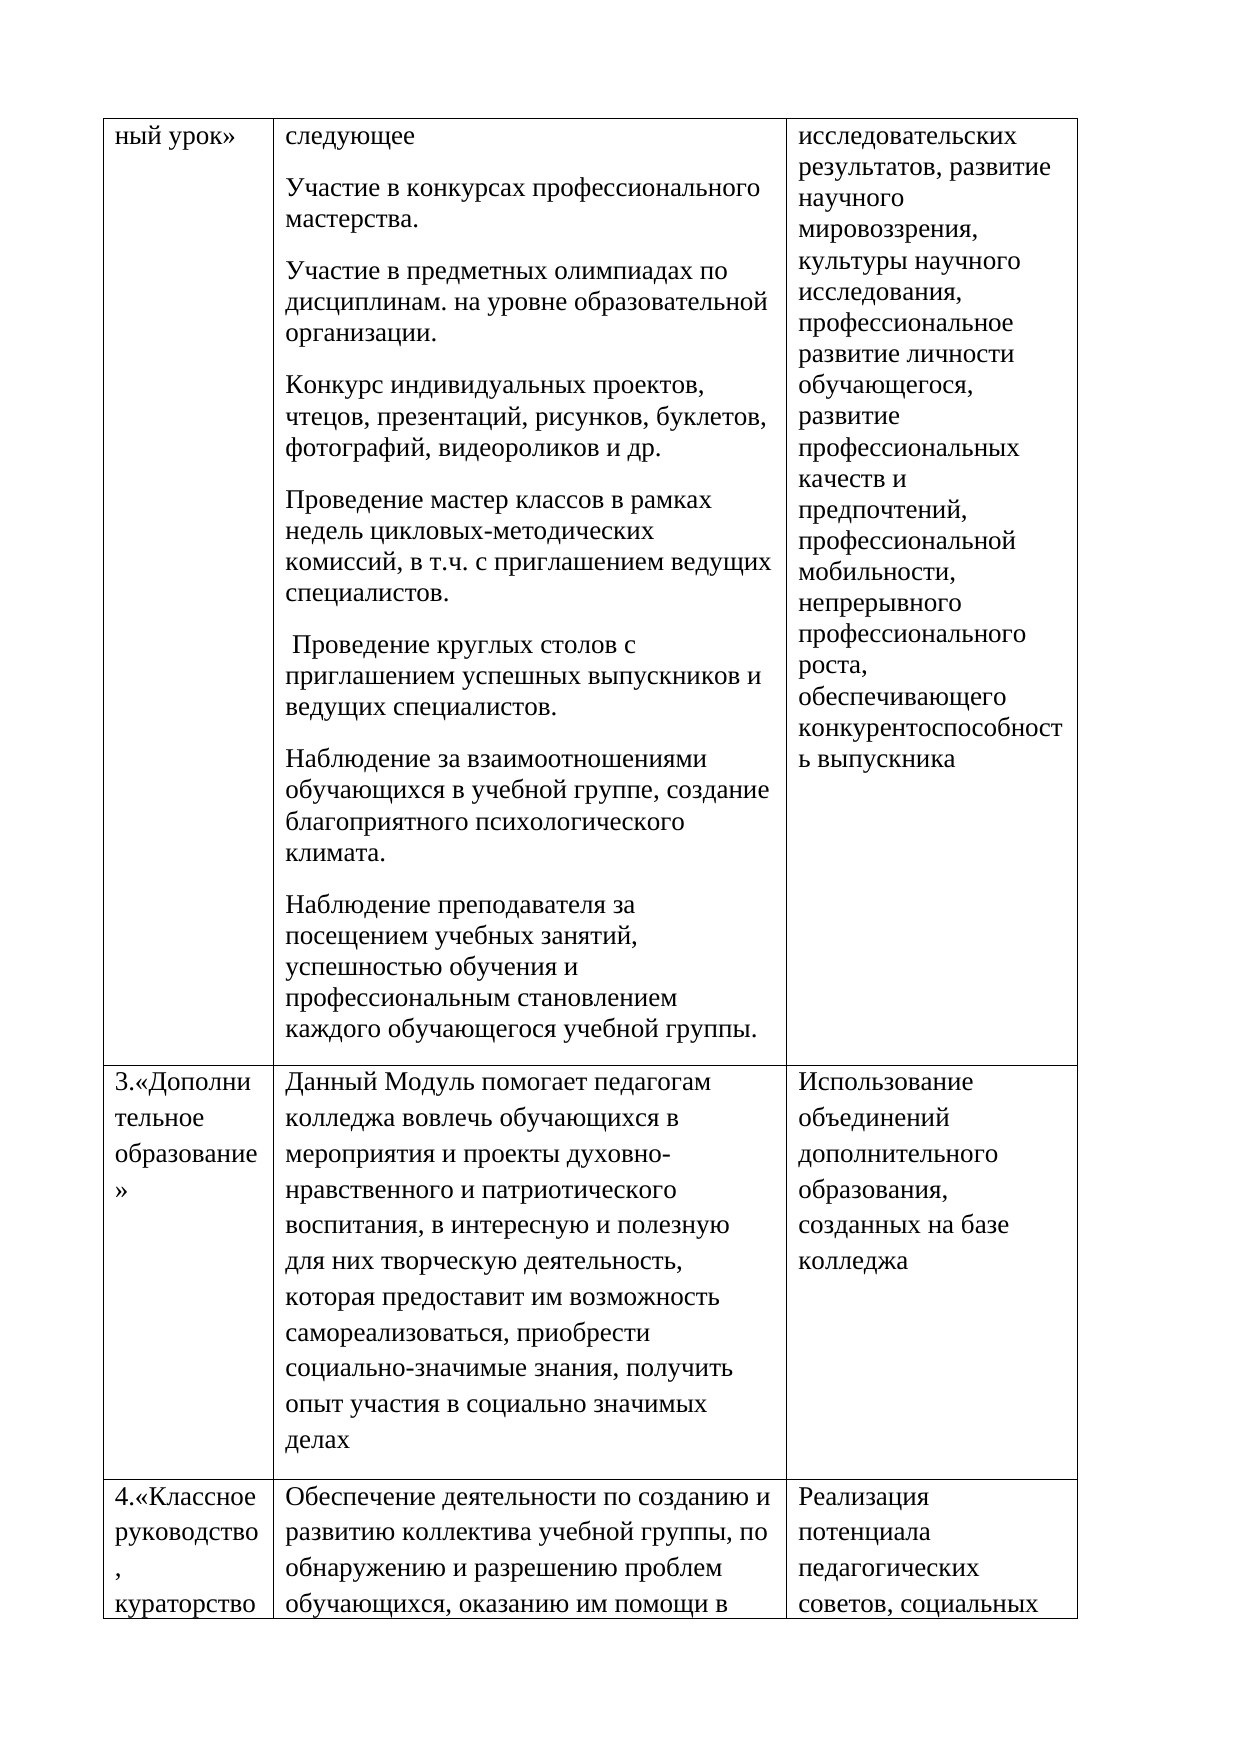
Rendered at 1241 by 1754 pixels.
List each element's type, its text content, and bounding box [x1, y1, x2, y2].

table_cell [787, 119, 1077, 1064]
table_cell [274, 1480, 786, 1618]
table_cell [787, 1480, 1077, 1618]
table_cell Данный Модуль помогает педагогам колледжа вовлечь обучающихся в мероприятия и проекты духовно-нравственного и патриотического воспитания, в интересную и полезную для них творческую деятельность, которая предоставит им возможность самореализоваться, приобрести социально-значимые знания, получить опыт участия в социально значимых делах [274, 1066, 786, 1479]
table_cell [274, 119, 786, 1064]
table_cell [104, 1480, 273, 1618]
table_cell 2.«Колледжный урок» [104, 119, 273, 1064]
table_cell Использование объединений дополнительного образования, созданных на базе колледжа [787, 1066, 1077, 1479]
table_cell 3.«Дополнительное образование» [104, 1066, 273, 1479]
